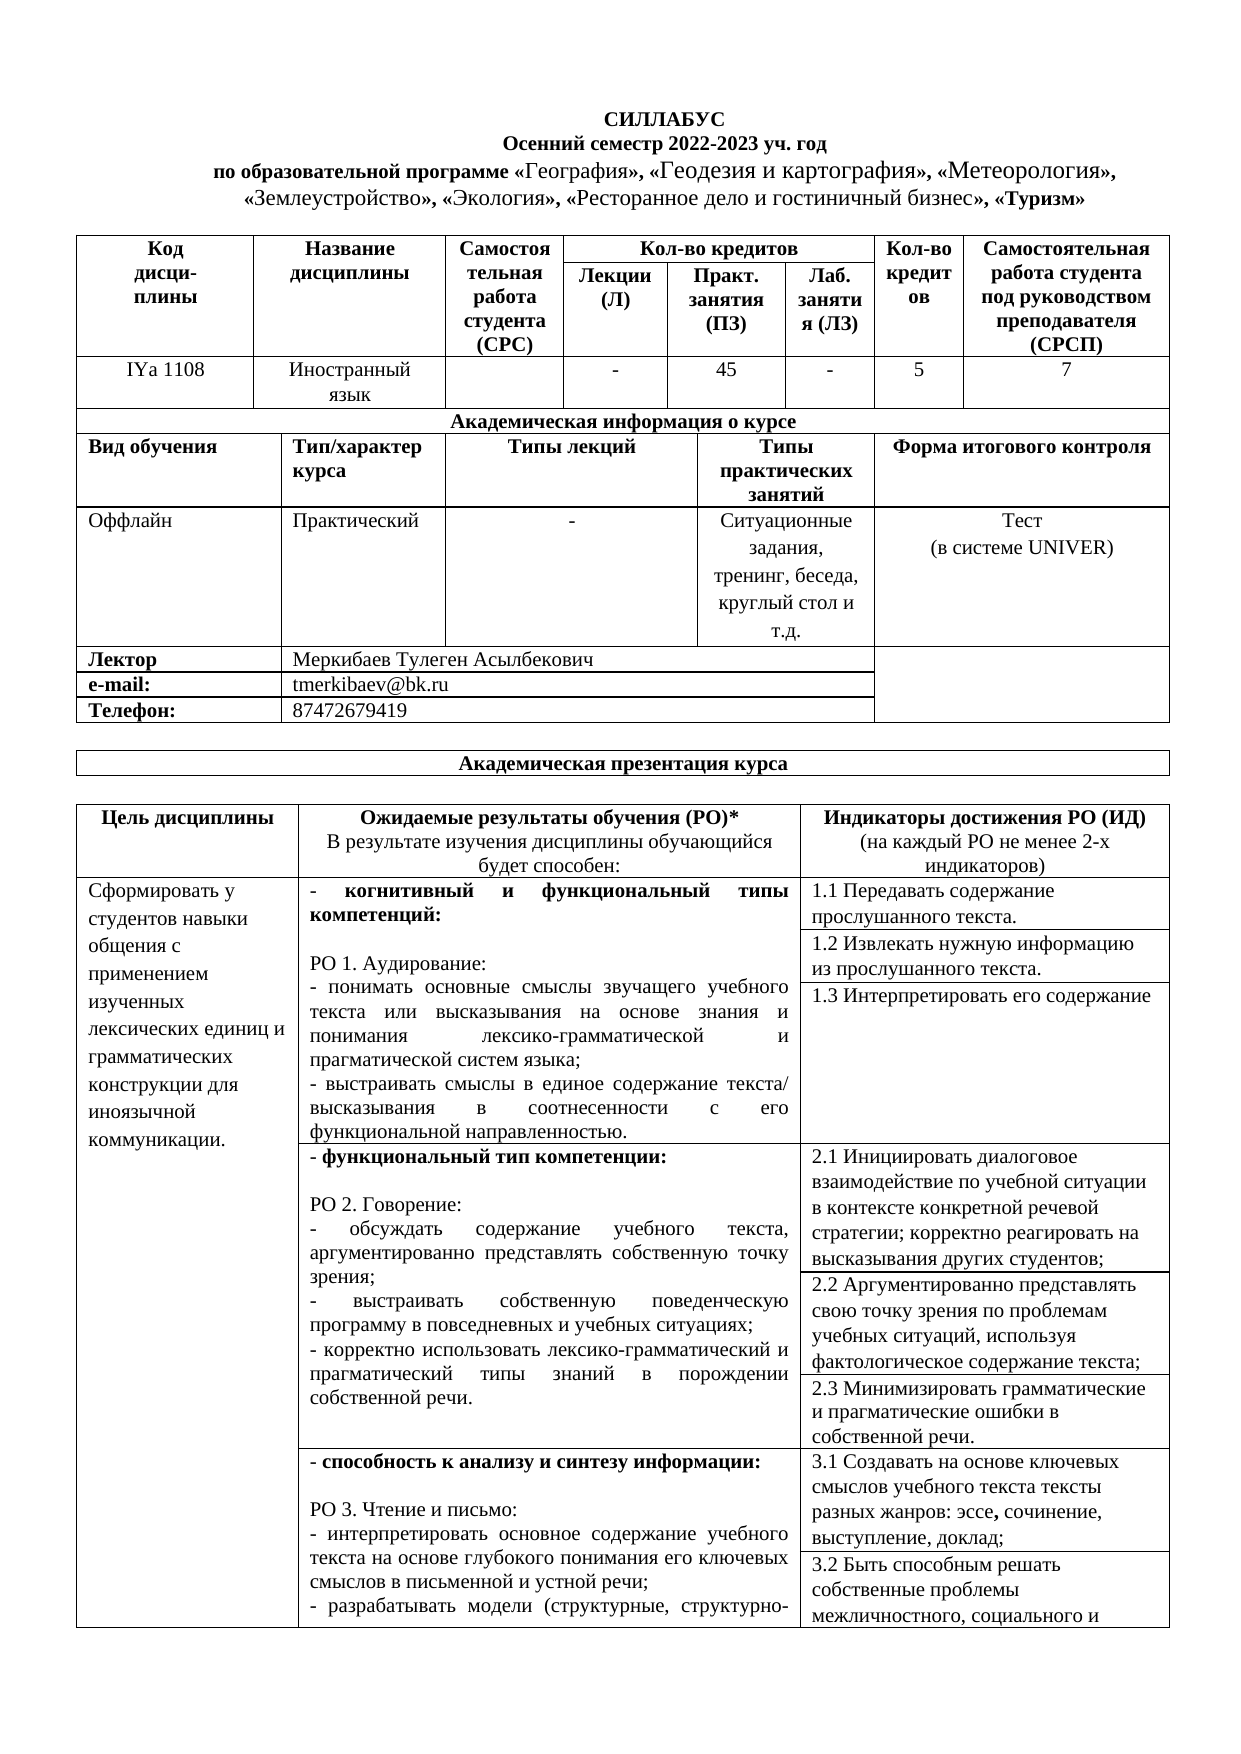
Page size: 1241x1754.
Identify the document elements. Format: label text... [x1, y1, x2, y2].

table_header Кол-во кредитов [875, 236, 963, 356]
table_cell Сформировать у студентов навыки общения с применением изученных лексических единиц и грамматических конструкции для иноязычной коммуникации. [77, 878, 298, 1627]
table_header Название дисциплины [254, 236, 445, 356]
table_cell Меркибаев Тулеген Асылбекович [282, 647, 874, 671]
table_cell - [564, 357, 667, 408]
table_cell Лаб. занятия (ЛЗ) [786, 263, 874, 356]
table_cell - [786, 357, 874, 408]
table_cell Вид обучения [77, 434, 281, 506]
table_cell 5 [875, 357, 963, 408]
table_cell Типы практических занятий [698, 434, 874, 506]
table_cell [801, 1552, 1169, 1627]
table_header Индикаторы достижения РО (ИД) (на каждый РО не менее 2-х индикаторов) [801, 805, 1169, 877]
table_header Самостоятельная работа студента (СРС) [446, 236, 563, 356]
table_cell Оффлайн [77, 508, 281, 646]
table_cell Практ. занятия (ПЗ) [668, 263, 785, 356]
table_cell Тип/характер курса [282, 434, 445, 506]
table_header Цель дисциплины [77, 805, 298, 877]
table_cell Тест (в системе UNIVER) [875, 508, 1169, 646]
table_header Самостоятельная работа студента под руководством преподавателя (СРСП) [964, 236, 1169, 356]
table_cell Лектор [77, 647, 281, 671]
table_header Ожидаемые результаты обучения (РО)* В результате изучения дисциплины обучающийся будет способен: [299, 805, 800, 877]
table_cell 1.2 Извлекать нужную информацию из прослушанного текста. [801, 930, 1169, 982]
table_cell 2.1 Инициировать диалоговое взаимодействие по учебной ситуации в контексте конкретной речевой стратегии; корректно реагировать на высказывания других студентов; [801, 1144, 1169, 1271]
table_cell 2.2 Аргументированно представлять свою точку зрения по проблемам учебных ситуаций, используя фактологическое содержание текста; [801, 1273, 1169, 1374]
table_cell Телефон: [77, 698, 281, 722]
table_cell - функциональный тип компетенции: РО 2. Говорение: - обсуждать содержание учебного текста, аргументированно представлять собственную точку зрения; - выстраивать собственную поведенческую программу в повседневных и учебных ситуациях; - корректно использовать лексико-грамматический и прагматический типы знаний в порождении собственной речи. [299, 1144, 800, 1448]
table_cell Академическая информация о курсе [77, 409, 1169, 433]
table_cell Ситуационные задания, тренинг, беседа, круглый стол и т.д. [698, 508, 874, 646]
table_cell [446, 357, 563, 408]
table_cell Практический [282, 508, 445, 646]
table_cell [875, 647, 1169, 722]
table_header Академическая презентация курса [77, 751, 1169, 775]
table_cell - когнитивный и функциональный типы компетенций: РО 1. Аудирование: - понимать основные смыслы звучащего учебного текста или высказывания на основе знания и понимания лексико-грамматической и прагматической систем языка; - выстраивать смыслы в единое содержание текста/ высказывания в соотнесенности с его функциональной направленностью. [299, 878, 800, 1143]
table_cell Форма итогового контроля [875, 434, 1169, 506]
table_cell Лекции (Л) [564, 263, 667, 356]
table_cell 2.3 Минимизировать грамматические и прагматические ошибки в собственной речи. [801, 1375, 1169, 1448]
table_cell tmerkibaev@bk.ru [282, 673, 874, 696]
text СИЛЛАБУС [177, 107, 1152, 131]
table_cell IYa 1108 [77, 357, 253, 408]
table_cell Типы лекций [446, 434, 697, 506]
table_cell 7 [964, 357, 1169, 408]
text по образовательной программе «География», «Геодезия и картография», «Метеорология», «Землеустройство», «Экология», «Ресторанное дело и гостиничный бизнес», «Туризм» [177, 155, 1152, 211]
table_cell 87472679419 [282, 698, 874, 722]
table_cell e-mail: [77, 673, 281, 696]
table_cell 3.1 Создавать на основе ключевых смыслов учебного текста тексты разных жанров: эссе, сочинение, выступление, доклад; [801, 1449, 1169, 1551]
table_cell 45 [668, 357, 785, 408]
table_cell 1.1 Передавать содержание прослушанного текста. [801, 878, 1169, 929]
text Осенний семестр 2022-2023 уч. год [177, 131, 1152, 155]
table_cell Иностранный язык [254, 357, 445, 408]
table_cell 1.3 Интерпретировать его содержание [801, 983, 1169, 1143]
table_header Кол-во кредитов [564, 236, 874, 262]
table_cell - способность к анализу и синтезу информации: РО 3. Чтение и письмо: - интерпретировать основное содержание учебного текста на основе глубокого понимания его ключевых смыслов в письменной и устной речи; - разрабатывать модели (структурные, структурно-семантические, прагматические, когнитивные) для понимания и презентации содержания учебного текста; - использовать разные виды текста (описания, повествования, рассуждения) для решения поставленных учебных задач. [299, 1449, 800, 1627]
table_cell - [446, 508, 697, 646]
table_header Код дисци- плины [77, 236, 253, 356]
